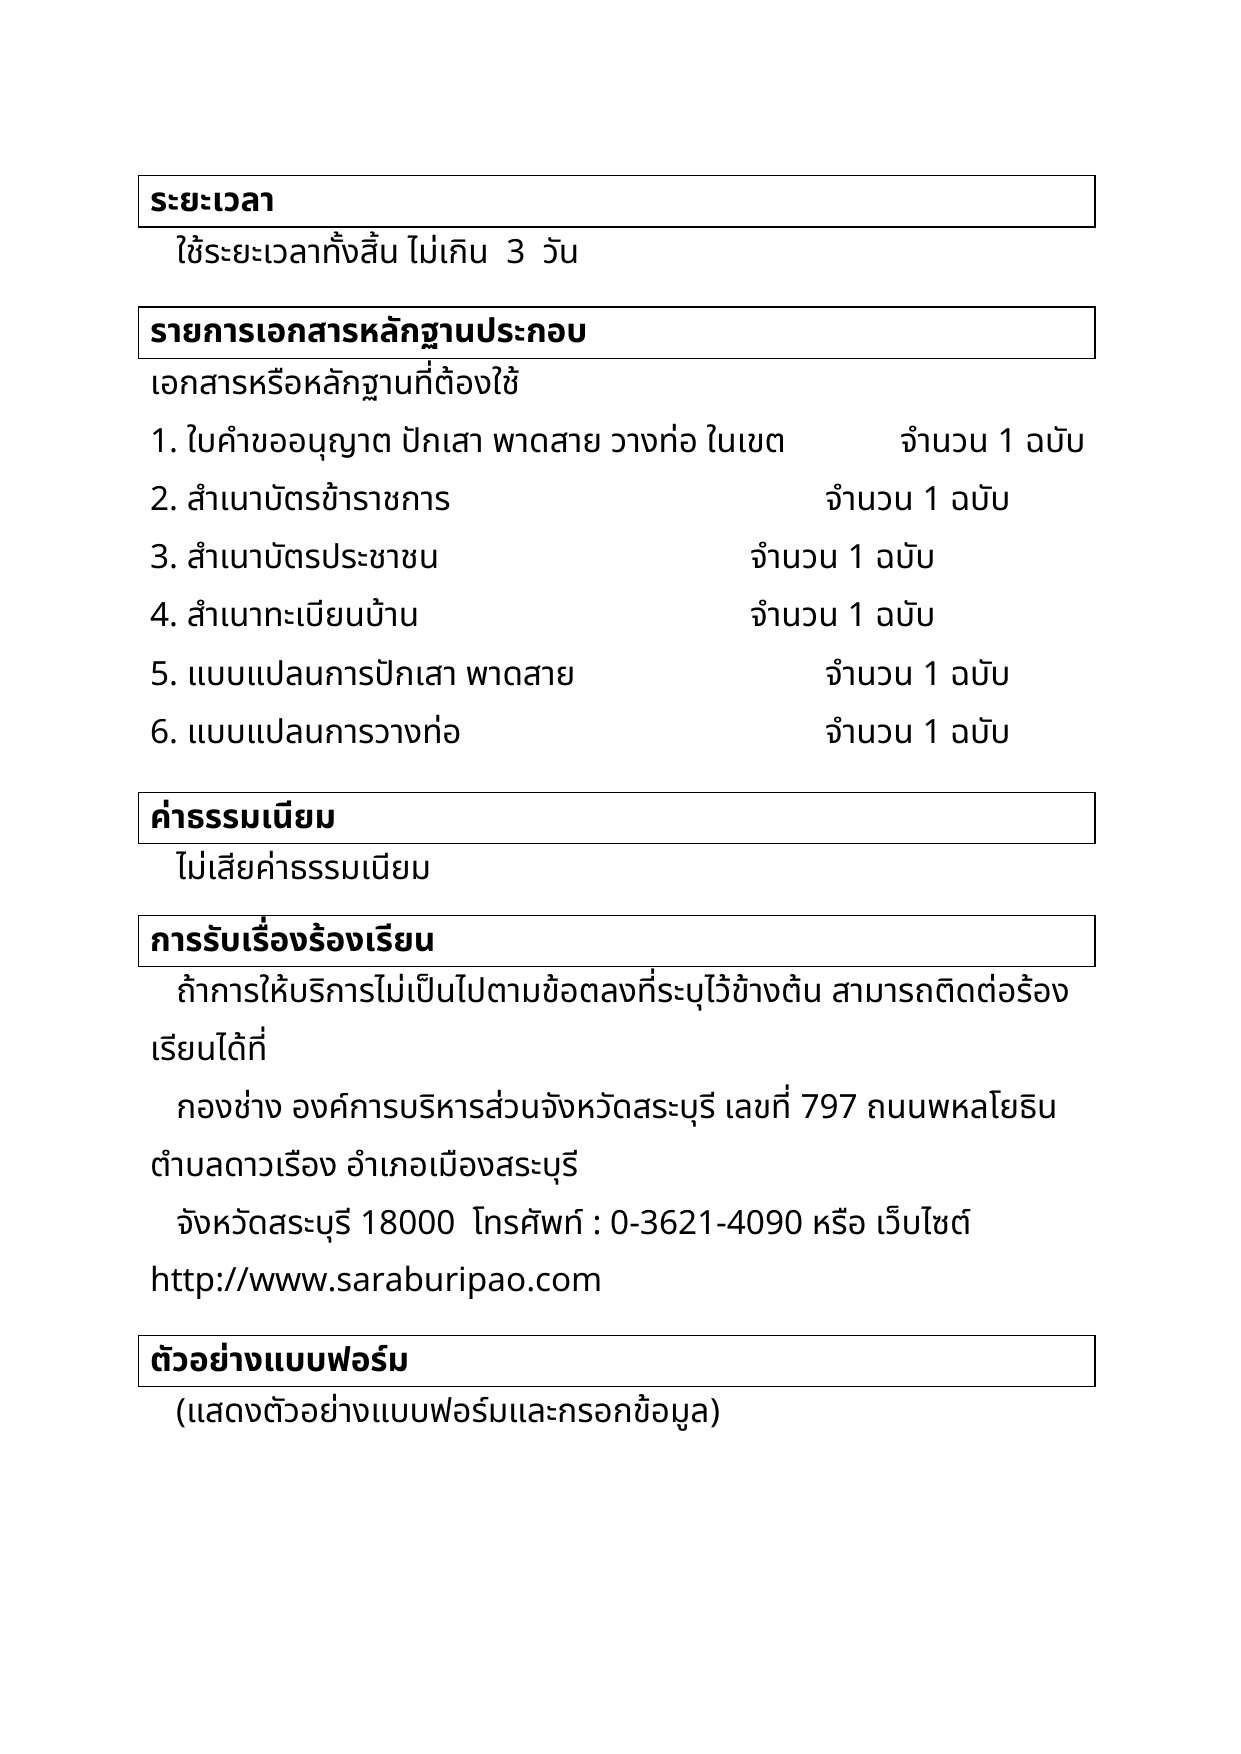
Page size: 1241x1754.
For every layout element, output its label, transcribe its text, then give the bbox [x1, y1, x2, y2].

table_header ตัวอย่างแบบฟอร์ม [139, 1336, 1094, 1386]
text (แสดงตัวอย่างแบบฟอร์มและกรอกข้อมูล) [150, 1387, 1090, 1438]
text ถ้าการให้บริการไม่เป็นไปตามข้อตลงที่ระบุไว้ข้างต้น สามารถติดต่อร้องเรียนได้ที่ [150, 967, 1090, 1075]
table_header ค่าธรรมเนียม [139, 793, 1094, 843]
text 3. สำเนาบัตรประชาชน จำนวน 1 ฉบับ [150, 533, 1090, 584]
text ใช้ระยะเวลาทั้งสิ้น ไม่เกิน 3 วัน [150, 228, 1090, 278]
text กองช่าง องค์การบริหารส่วนจังหวัดสระบุรี เลขที่ 797 ถนนพหลโยธิน ตำบลดาวเรือง อำเภอเมืองสระบุรี [150, 1083, 1090, 1191]
text 2. สำเนาบัตรข้าราชการ จำนวน 1 ฉบับ [150, 475, 1090, 526]
text 5. แบบแปลนการปักเสา พาดสาย จำนวน 1 ฉบับ [150, 649, 1090, 700]
text จังหวัดสระบุรี 18000 โทรศัพท์ : 0-3621-4090 หรือ เว็บไซต์ http://www.saraburipao.com [150, 1199, 1090, 1302]
table_header รายการเอกสารหลักฐานประกอบ [139, 308, 1094, 358]
text 4. สำเนาทะเบียนบ้าน จำนวน 1 ฉบับ [150, 591, 1090, 642]
text 1. ใบคำขออนุญาต ปักเสา พาดสาย วางท่อ ในเขต จำนวน 1 ฉบับ [150, 417, 1090, 467]
table_header การรับเรื่องร้องเรียน [139, 916, 1094, 966]
text 6. แบบแปลนการวางท่อ จำนวน 1 ฉบับ [150, 707, 1090, 758]
table_header ระยะเวลา [139, 176, 1094, 226]
text ไม่เสียค่าธรรมเนียม [150, 844, 1090, 894]
text เอกสารหรือหลักฐานที่ต้องใช้ [150, 359, 1090, 409]
